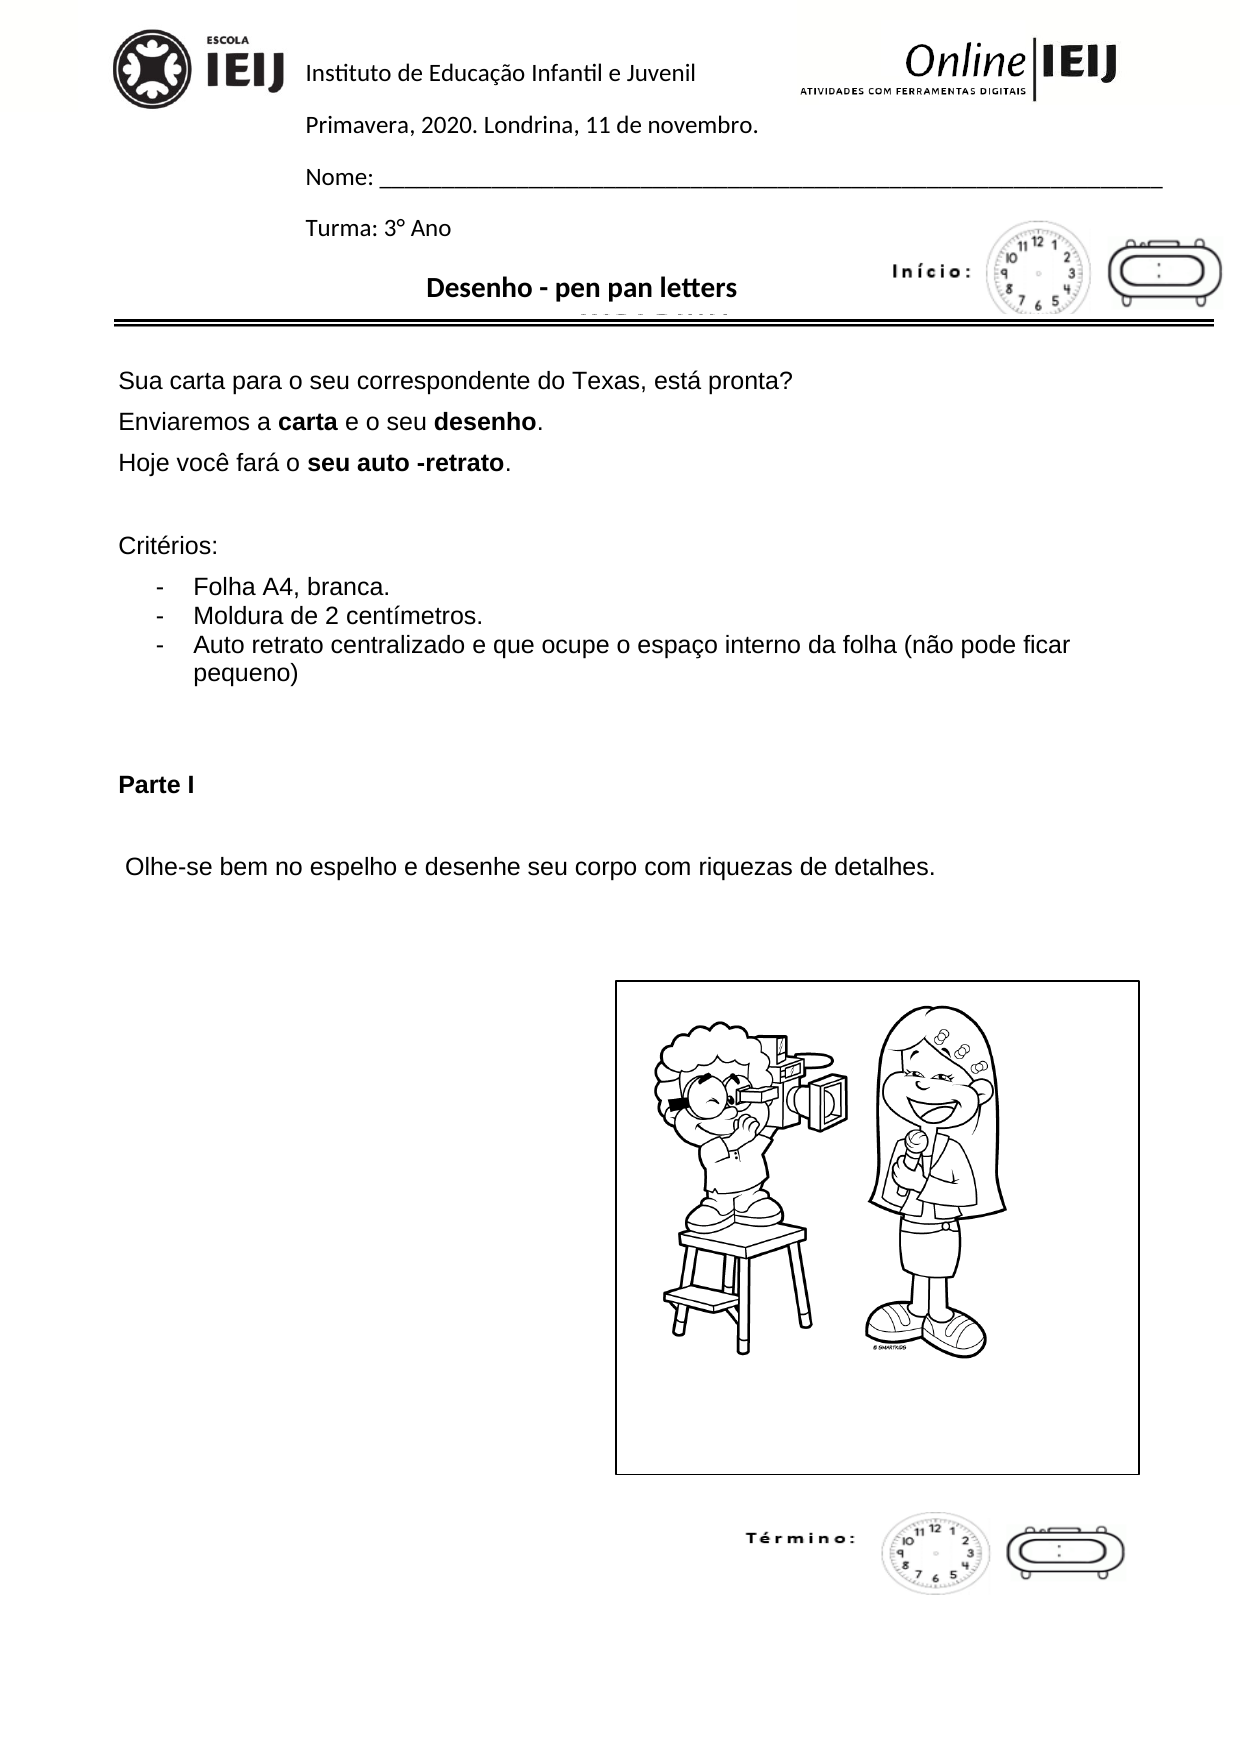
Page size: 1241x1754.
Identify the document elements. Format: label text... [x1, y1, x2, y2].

list Folha A4, branca. [156, 572, 1181, 601]
list Moldura de 2 centímetros. [156, 601, 1181, 629]
text Enviaremos a carta e o seu desenho. [118, 407, 1181, 436]
picture [796, 0, 1241, 105]
picture [727, 1505, 1141, 1605]
text Sua carta para o seu correspondente do Texas, está pronta? [118, 366, 1181, 394]
picture [0, 0, 289, 112]
text Desenho - pen pan letters [74, 269, 1240, 305]
text Hoje você fará o seu auto -retrato. [118, 448, 1181, 477]
list Auto retrato centralizado e que ocupe o espaço interno da folha (não pode ficar pequeno) [156, 629, 1181, 687]
picture [632, 996, 1029, 1373]
picture [114, 305, 1230, 343]
text Critérios: [118, 531, 1181, 559]
text Olhe-se bem no espelho e desenhe seu corpo com riquezas de detalhes. [118, 852, 1181, 881]
text Parte I [118, 769, 1181, 798]
picture [885, 217, 1230, 269]
